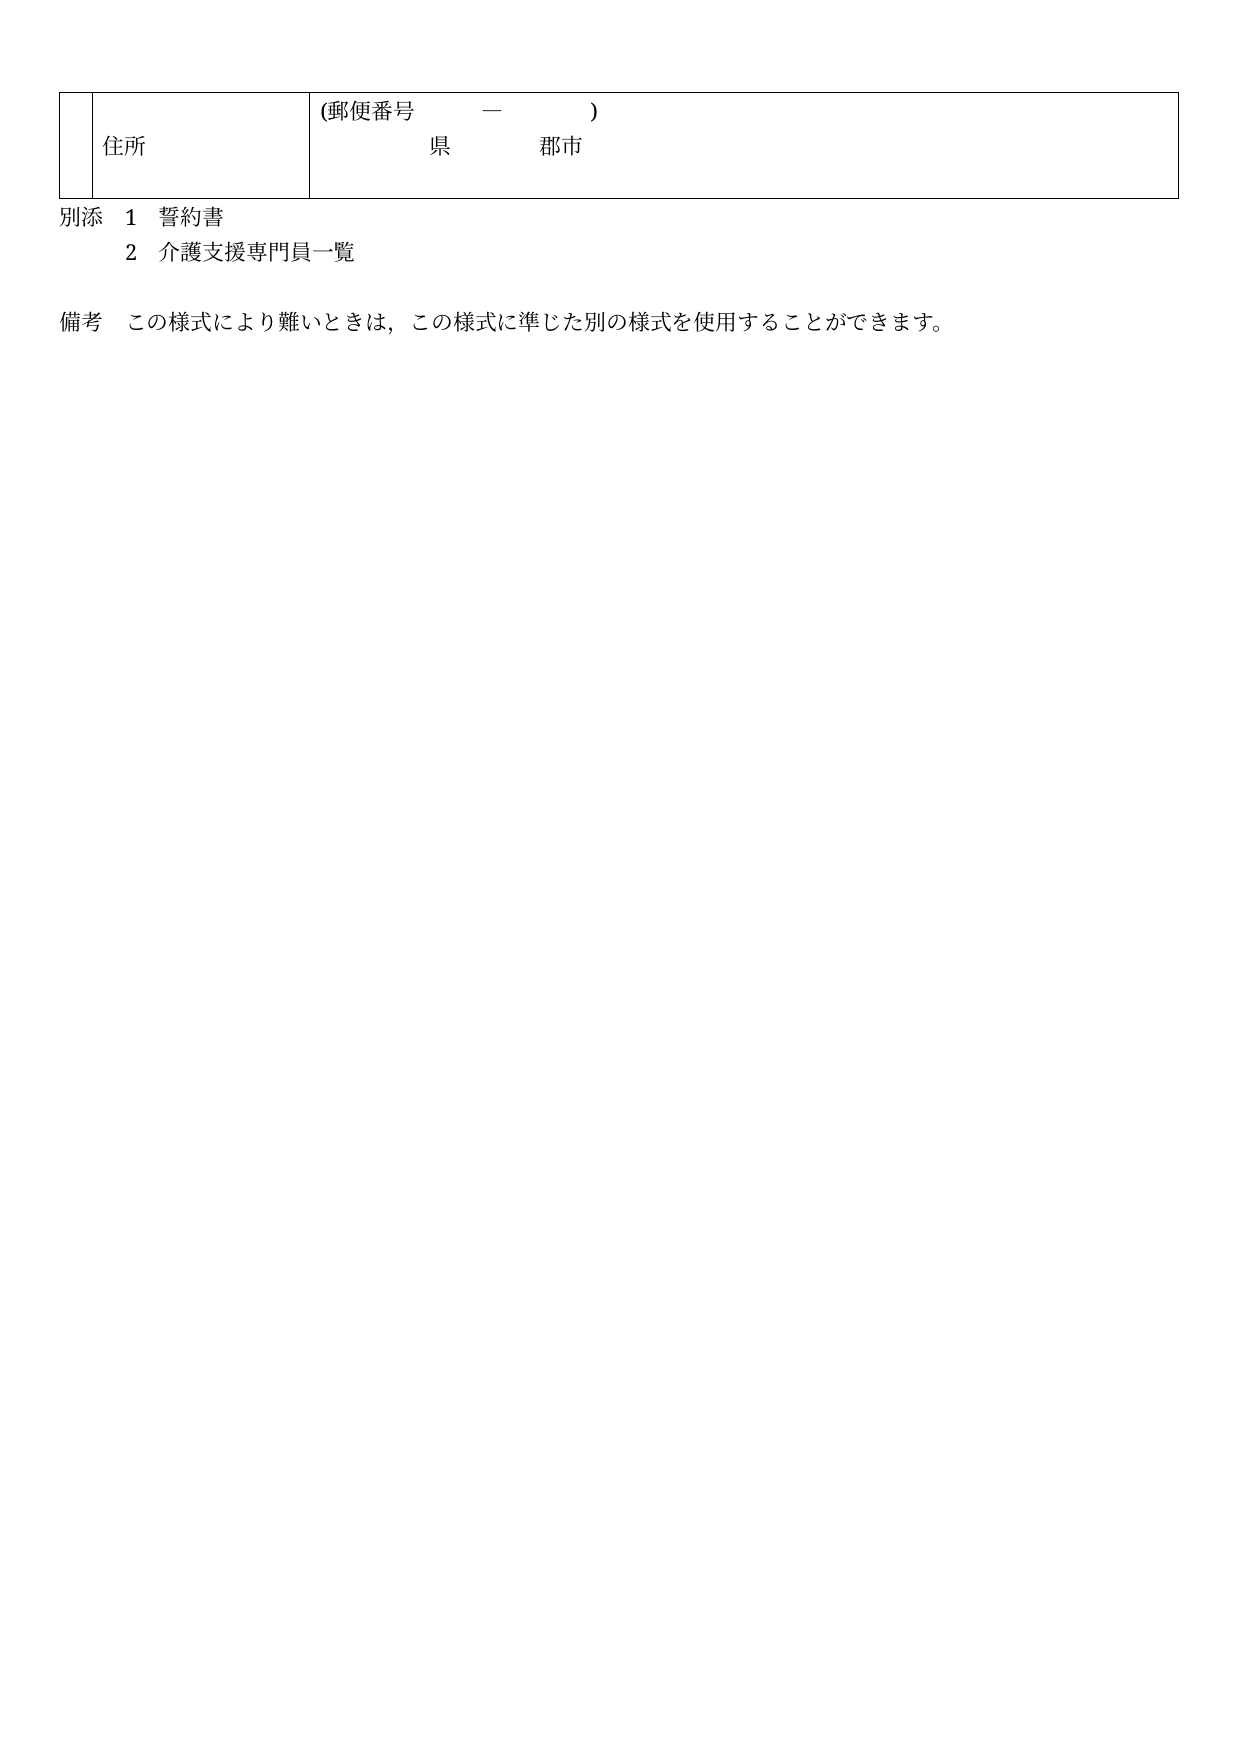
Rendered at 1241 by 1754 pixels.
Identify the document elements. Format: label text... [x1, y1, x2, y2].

table_cell (郵便番号 ― ) 県 郡市 [310, 93, 1178, 197]
text 備考 この様式により難いときは，この様式に準じた別の様式を使用することができます。 [59, 303, 1181, 338]
text 2 介護支援専門員一覧 [59, 233, 1181, 268]
text 別添 1 誓約書 [59, 198, 1181, 233]
table_cell 住所 [93, 93, 309, 197]
